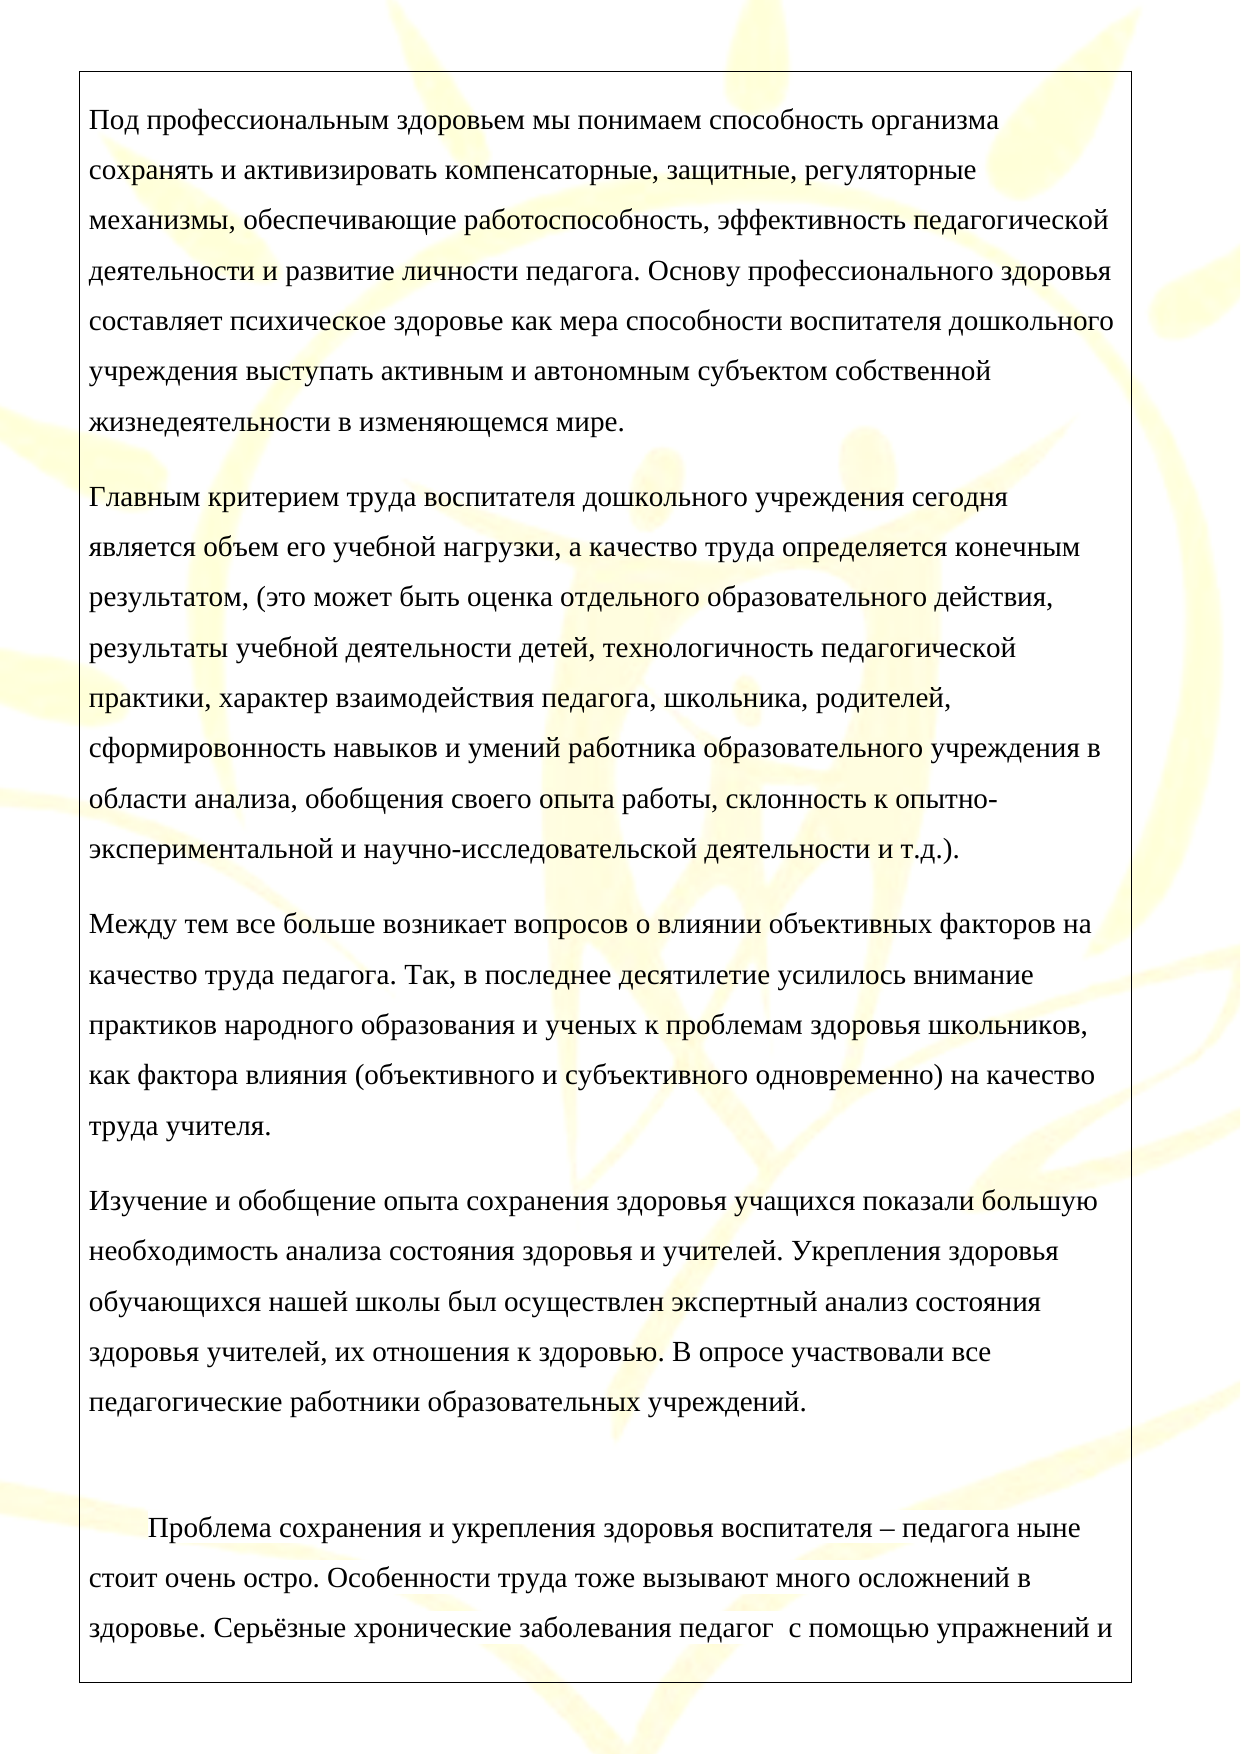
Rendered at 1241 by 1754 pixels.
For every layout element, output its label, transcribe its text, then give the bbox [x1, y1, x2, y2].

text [89, 1510, 1122, 1644]
text Между тем все больше возникает вопросов о влиянии объективных факторов на качество труда педагога. Так, в последнее десятилетие усилилось внимание практиков народного образования и ученых к проблемам здоровья школьников, как фактора влияния (объективного и субъективного одновременно) на качество труда учителя. [89, 906, 1122, 1141]
text Под профессиональным здоровьем мы понимаем способность организма сохранять и активизировать компенсаторные, защитные, регуляторные механизмы, обеспечивающие работоспособность, эффективность педагогической деятельности и развитие личности педагога. Основу профессионального здоровья составляет психическое здоровье как мера способности воспитателя дошкольного учреждения выступать активным и автономным субъектом собственной жизнедеятельности в изменяющемся мире. [89, 102, 1122, 437]
text Изучение и обобщение опыта сохранения здоровья учащихся показали большую необходимость анализа состояния здоровья и учителей. Укрепления здоровья обучающихся нашей школы был осуществлен экспертный анализ состояния здоровья учителей, их отношения к здоровью. В опросе участвовали все педагогические работники образовательных учреждений. [89, 1183, 1122, 1418]
text Главным критерием труда воспитателя дошкольного учреждения сегодня является объем его учебной нагрузки, а качество труда определяется конечным результатом, (это может быть оценка отдельного образовательного действия, результаты учебной деятельности детей, технологичность педагогической практики, характер взаимодействия педагога, школьника, родителей, сформировонность навыков и умений работника образовательного учреждения в области анализа, обобщения своего опыта работы, склонность к опытно-экспериментальной и научно-исследовательской деятельности и т.д.). [89, 479, 1122, 865]
